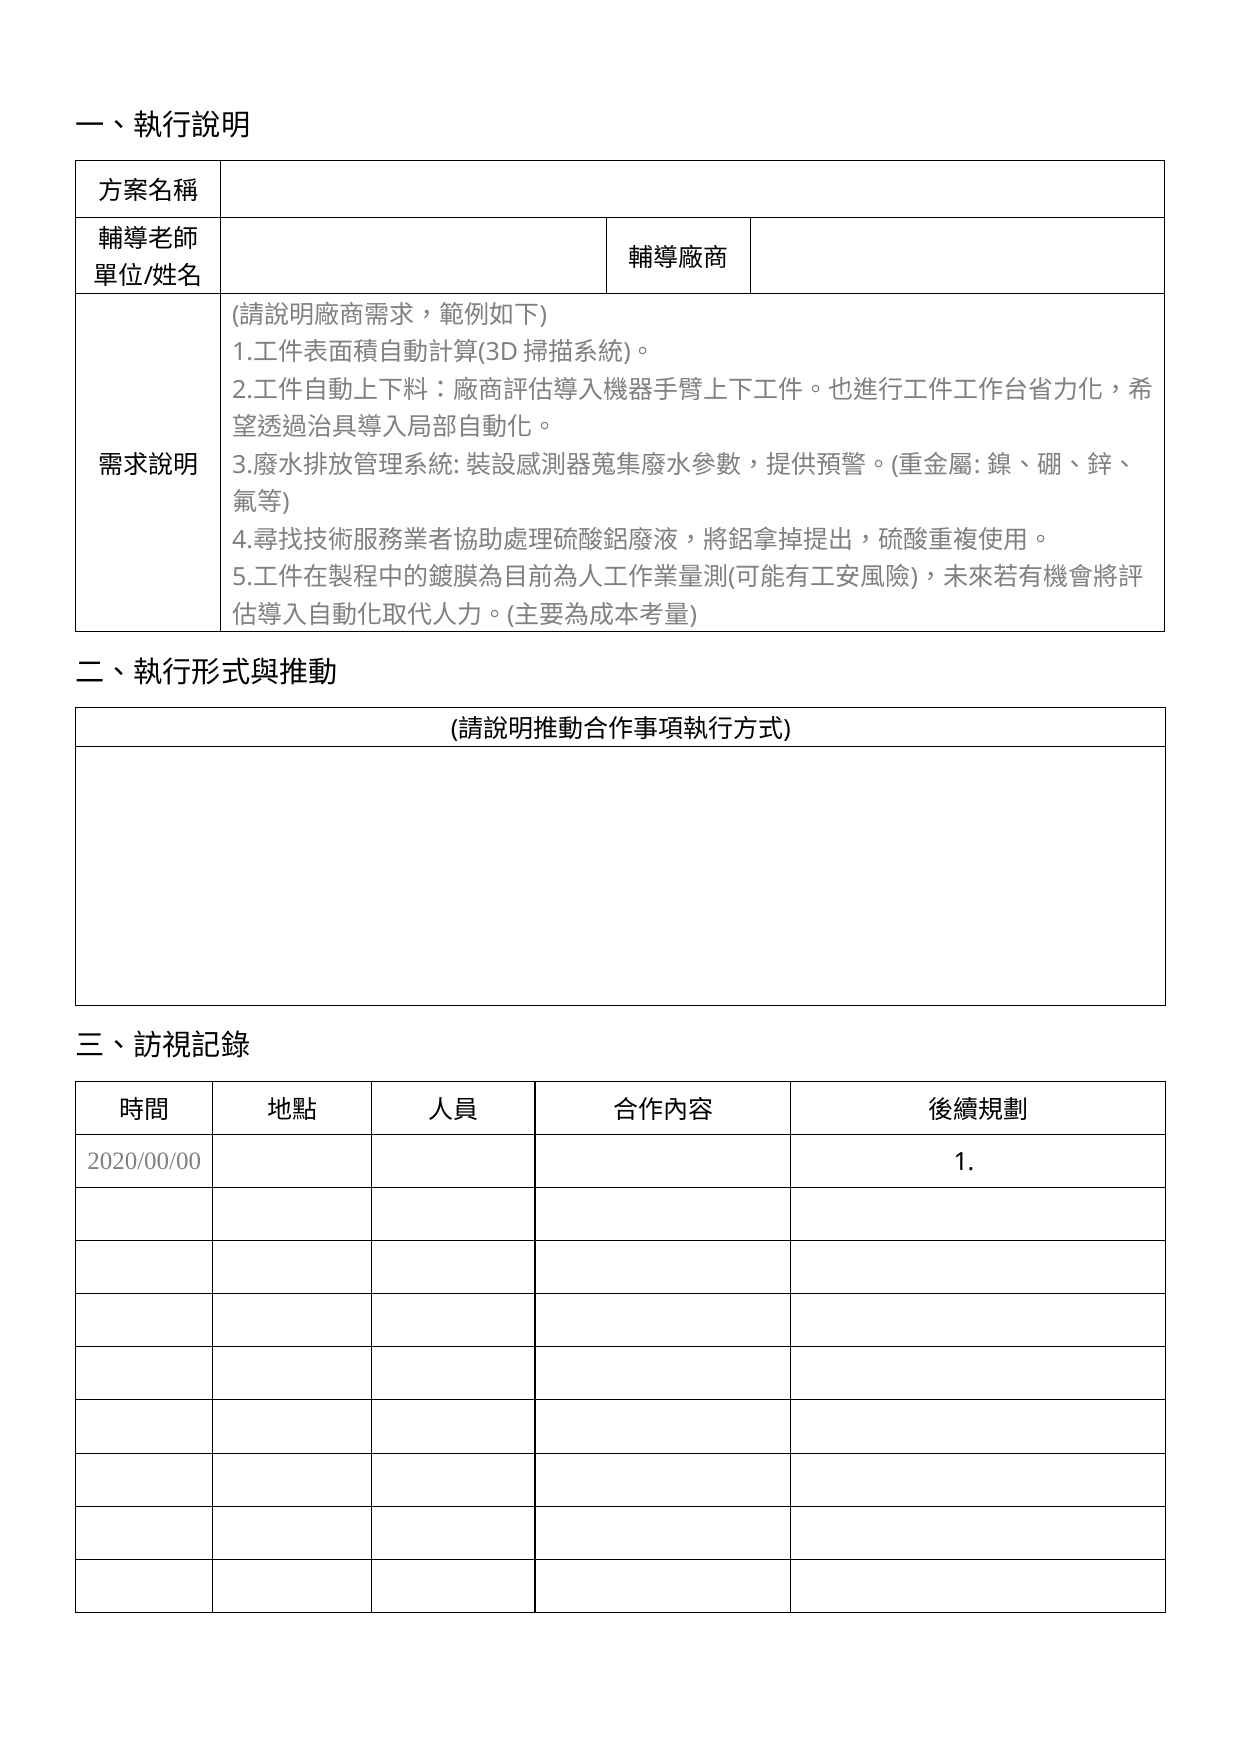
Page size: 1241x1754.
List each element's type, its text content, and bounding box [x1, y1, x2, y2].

table_header 合作內容 [536, 1082, 790, 1134]
text 三、訪視記錄 [75, 1006, 1165, 1081]
table_cell [536, 1347, 790, 1399]
table_cell [536, 1241, 790, 1293]
text 二、執行形式與推動 [75, 632, 1165, 707]
table_cell [221, 218, 606, 293]
table_cell 需求說明 [76, 294, 220, 631]
table_cell [76, 747, 1165, 1004]
table_cell [76, 1188, 212, 1240]
table_header [221, 161, 1164, 217]
table_cell [213, 1188, 371, 1240]
table_cell 輔導廠商 [607, 218, 750, 293]
table_cell [791, 1241, 1165, 1293]
table_cell 2020/00/00 [76, 1135, 212, 1187]
table_header 人員 [372, 1082, 534, 1134]
table_header 方案名稱 [76, 161, 220, 217]
table_cell [76, 1347, 212, 1399]
table_cell [372, 1454, 534, 1506]
table_cell [76, 1400, 212, 1452]
table_cell [791, 1560, 1165, 1612]
table_cell [751, 218, 1164, 293]
table_cell [372, 1188, 534, 1240]
table_cell [76, 1560, 212, 1612]
table_cell [536, 1135, 790, 1187]
table_cell [76, 1241, 212, 1293]
table_cell [213, 1294, 371, 1346]
table_header 地點 [213, 1082, 371, 1134]
table_cell [76, 1454, 212, 1506]
table_header 時間 [76, 1082, 212, 1134]
table_cell [791, 1347, 1165, 1399]
table_cell [372, 1400, 534, 1452]
table_cell [536, 1400, 790, 1452]
text 一、執行說明 [75, 85, 1165, 160]
table_cell [791, 1400, 1165, 1452]
table_cell [213, 1135, 371, 1187]
table_cell 輔導老師單位/姓名 [76, 218, 220, 293]
table_cell [536, 1294, 790, 1346]
table_cell [536, 1454, 790, 1506]
table_cell [372, 1507, 534, 1559]
table_cell [791, 1135, 1165, 1187]
table_cell [213, 1560, 371, 1612]
table_cell [76, 1294, 212, 1346]
table_cell [791, 1454, 1165, 1506]
table_cell [791, 1188, 1165, 1240]
table_cell [372, 1241, 534, 1293]
table_cell [213, 1347, 371, 1399]
table_cell [372, 1560, 534, 1612]
table_cell [536, 1188, 790, 1240]
table_header 後續規劃 [791, 1082, 1165, 1134]
table_cell [213, 1507, 371, 1559]
table_cell [791, 1294, 1165, 1346]
table_cell [213, 1400, 371, 1452]
table_cell [536, 1507, 790, 1559]
table_cell [76, 1507, 212, 1559]
table_cell [791, 1507, 1165, 1559]
table_cell [372, 1347, 534, 1399]
table_cell [213, 1241, 371, 1293]
table_header (請說明推動合作事項執行方式) [76, 708, 1165, 746]
table_cell [213, 1454, 371, 1506]
table_cell [372, 1135, 534, 1187]
table_cell [536, 1560, 790, 1612]
table_cell [372, 1294, 534, 1346]
table_cell (請說明廠商需求，範例如下) 1.工件表面積自動計算(3D掃描系統)。 2.工件自動上下料：廠商評估導入機器手臂上下工件。也進行工件工作台省力化，希望透過治具導入局部自動化。 3.廢水排放管理系統: 裝設感測器蒐集廢水參數，提供預警。(重金屬: 鎳、硼、鋅、氟等) 4.尋找技術服務業者協助處理硫酸鋁廢液，將鋁拿掉提出，硫酸重複使用。 5.工件在製程中的鍍膜為目前為人工作業量測(可能有工安風險)，未來若有機會將評估導入自動化取代人力。(主要為成本考量) [221, 294, 1164, 631]
